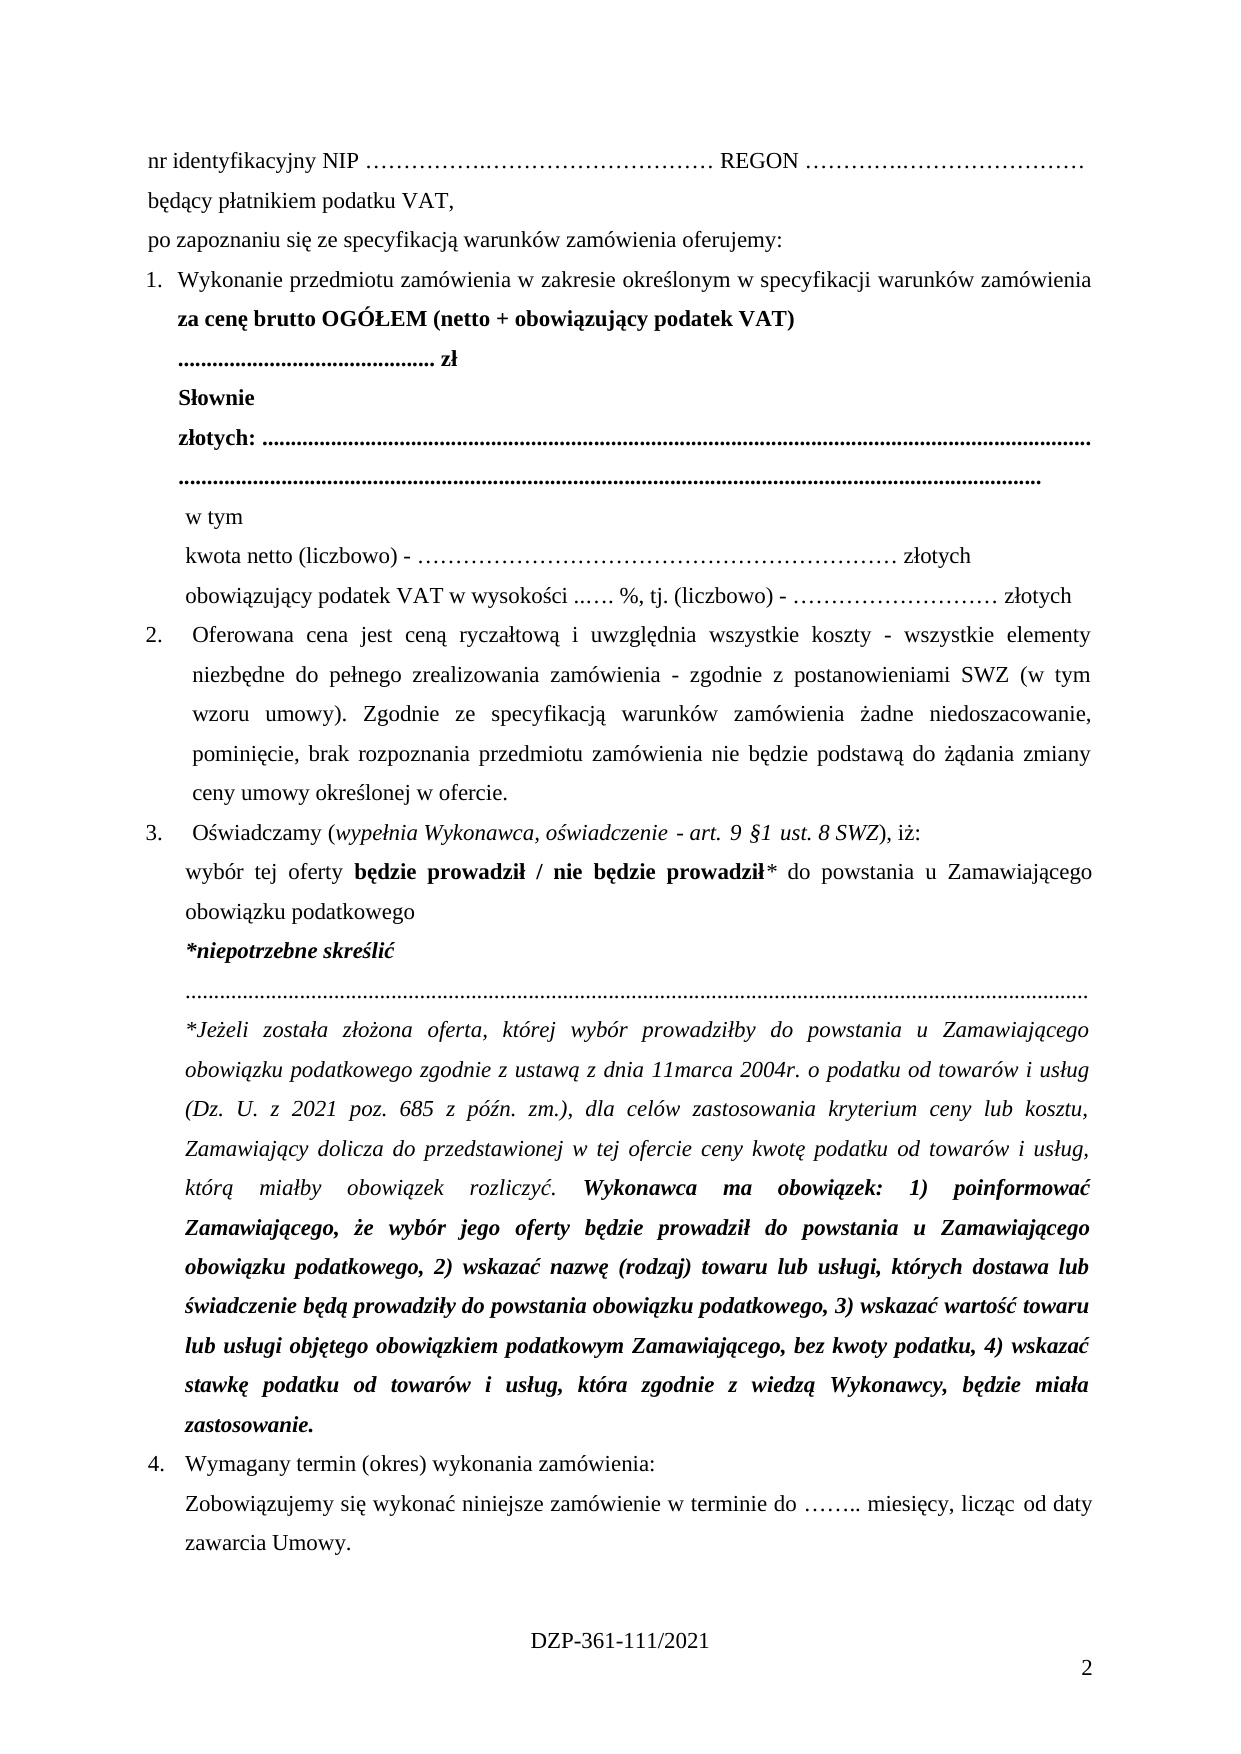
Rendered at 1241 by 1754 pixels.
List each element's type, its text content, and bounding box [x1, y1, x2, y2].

list Wykonanie przedmiotu zamówienia w zakresie określonym w specyfikacji warunków zamówienia za cenę brutto OGÓŁEM (netto + obowiązujący podatek VAT) [162, 266, 1093, 332]
text Zobowiązujemy się wykonać niniejsze zamówienie w terminie do …….. miesięcy, licząc od daty zawarcia Umowy. [185, 1490, 1093, 1556]
text po zapoznaniu się ze specyfikacją warunków zamówienia oferujemy: [148, 227, 1093, 253]
list Oferowana cena jest ceną ryczałtową i uwzględnia wszystkie koszty - wszystkie elementy niezbędne do pełnego zrealizowania zamówienia - zgodnie z postanowieniami SWZ (w tym wzoru umowy). Zgodnie ze specyfikacją warunków zamówienia żadne niedoszacowanie, pominięcie, brak rozpoznania przedmiotu zamówienia nie będzie podstawą do żądania zmiany ceny umowy określonej w ofercie. [162, 621, 1093, 806]
text kwota netto (liczbowo) - ……………………………………………………… złotych [185, 542, 1093, 569]
text obowiązujący podatek VAT w wysokości ..…. %, tj. (liczbowo) - ……………………… złotych [185, 582, 1093, 608]
text *niepotrzebne skreślić [185, 937, 1093, 963]
text ............................................. zł [178, 345, 1093, 371]
text nr identyfikacyjny NIP …………….………………………… REGON ………….…………………… [148, 148, 1093, 174]
list Oświadczamy (wypełnia Wykonawca, oświadczenie - art. 9 §1 ust. 8 SWZ), iż: [162, 819, 1093, 845]
text .............................................................................................................................................................. [185, 977, 1093, 1003]
list Wymagany termin (okres) wykonania zamówienia: [148, 1450, 1093, 1477]
text będący płatnikiem podatku VAT, [148, 187, 1093, 213]
text *Jeżeli została złożona oferta, której wybór prowadziłby do powstania u Zamawiającego obowiązku podatkowego zgodnie z ustawą z dnia 11marca 2004r. o podatku od towarów i usług (Dz. U. z 2021 poz. 685 z późn. zm.), dla celów zastosowania kryterium ceny lub kosztu, Zamawiający dolicza do przedstawionej w tej ofercie ceny kwotę podatku od towarów i usług, którą miałby obowiązek rozliczyć. Wykonawca ma obowiązek: 1) poinformować Zamawiającego, że wybór jego oferty będzie prowadził do powstania u Zamawiającego obowiązku podatkowego, 2) wskazać nazwę (rodzaj) towaru lub usługi, których dostawa lub świadczenie będą prowadziły do powstania obowiązku podatkowego, 3) wskazać wartość towaru lub usługi objętego obowiązkiem podatkowym Zamawiającego, bez kwoty podatku, 4) wskazać stawkę podatku od towarów i usług, która zgodnie z wiedzą Wykonawcy, będzie miała zastosowanie. [185, 1016, 1093, 1437]
text Słownie złotych: ........................................................................................................................................................................................................................................................................................................ [178, 384, 1093, 490]
text w tym [185, 503, 1093, 529]
text wybór tej oferty będzie prowadził / nie będzie prowadził* do powstania u Zamawiającego obowiązku podatkowego [185, 858, 1093, 924]
